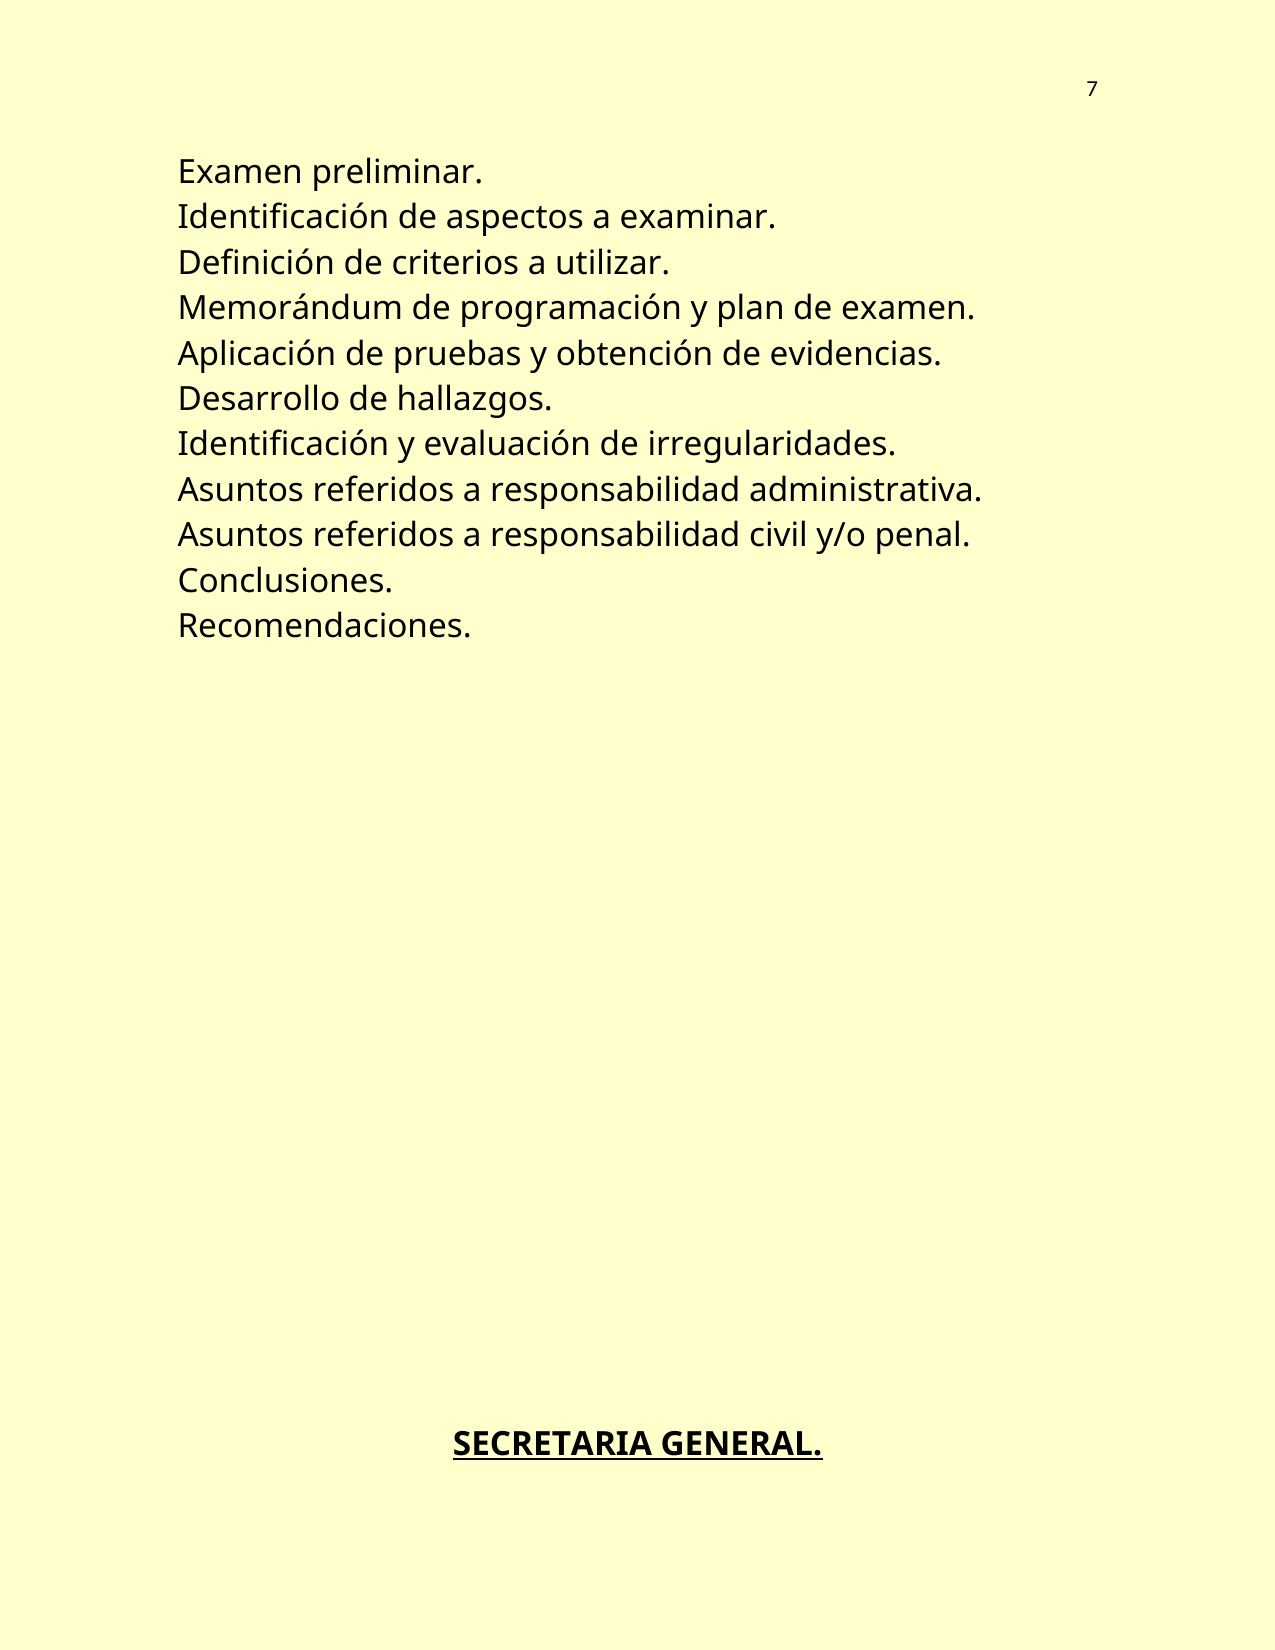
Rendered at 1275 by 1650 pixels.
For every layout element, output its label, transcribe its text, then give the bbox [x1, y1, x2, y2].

text Identificación de aspectos a examinar. [177, 193, 1098, 238]
text Recomendaciones. [177, 602, 1098, 647]
text Examen preliminar. [177, 148, 1098, 193]
text SECRETARIA GENERAL. [177, 1419, 1098, 1465]
text Desarrollo de hallazgos. [177, 375, 1098, 420]
text Conclusiones. [177, 556, 1098, 602]
text Aplicación de pruebas y obtención de evidencias. [177, 329, 1098, 375]
text Asuntos referidos a responsabilidad civil y/o penal. [177, 511, 1098, 556]
text Asuntos referidos a responsabilidad administrativa. [177, 466, 1098, 511]
text Identificación y evaluación de irregularidades. [177, 420, 1098, 466]
text Memorándum de programación y plan de examen. [177, 284, 1098, 329]
text Definición de criterios a utilizar. [177, 238, 1098, 284]
